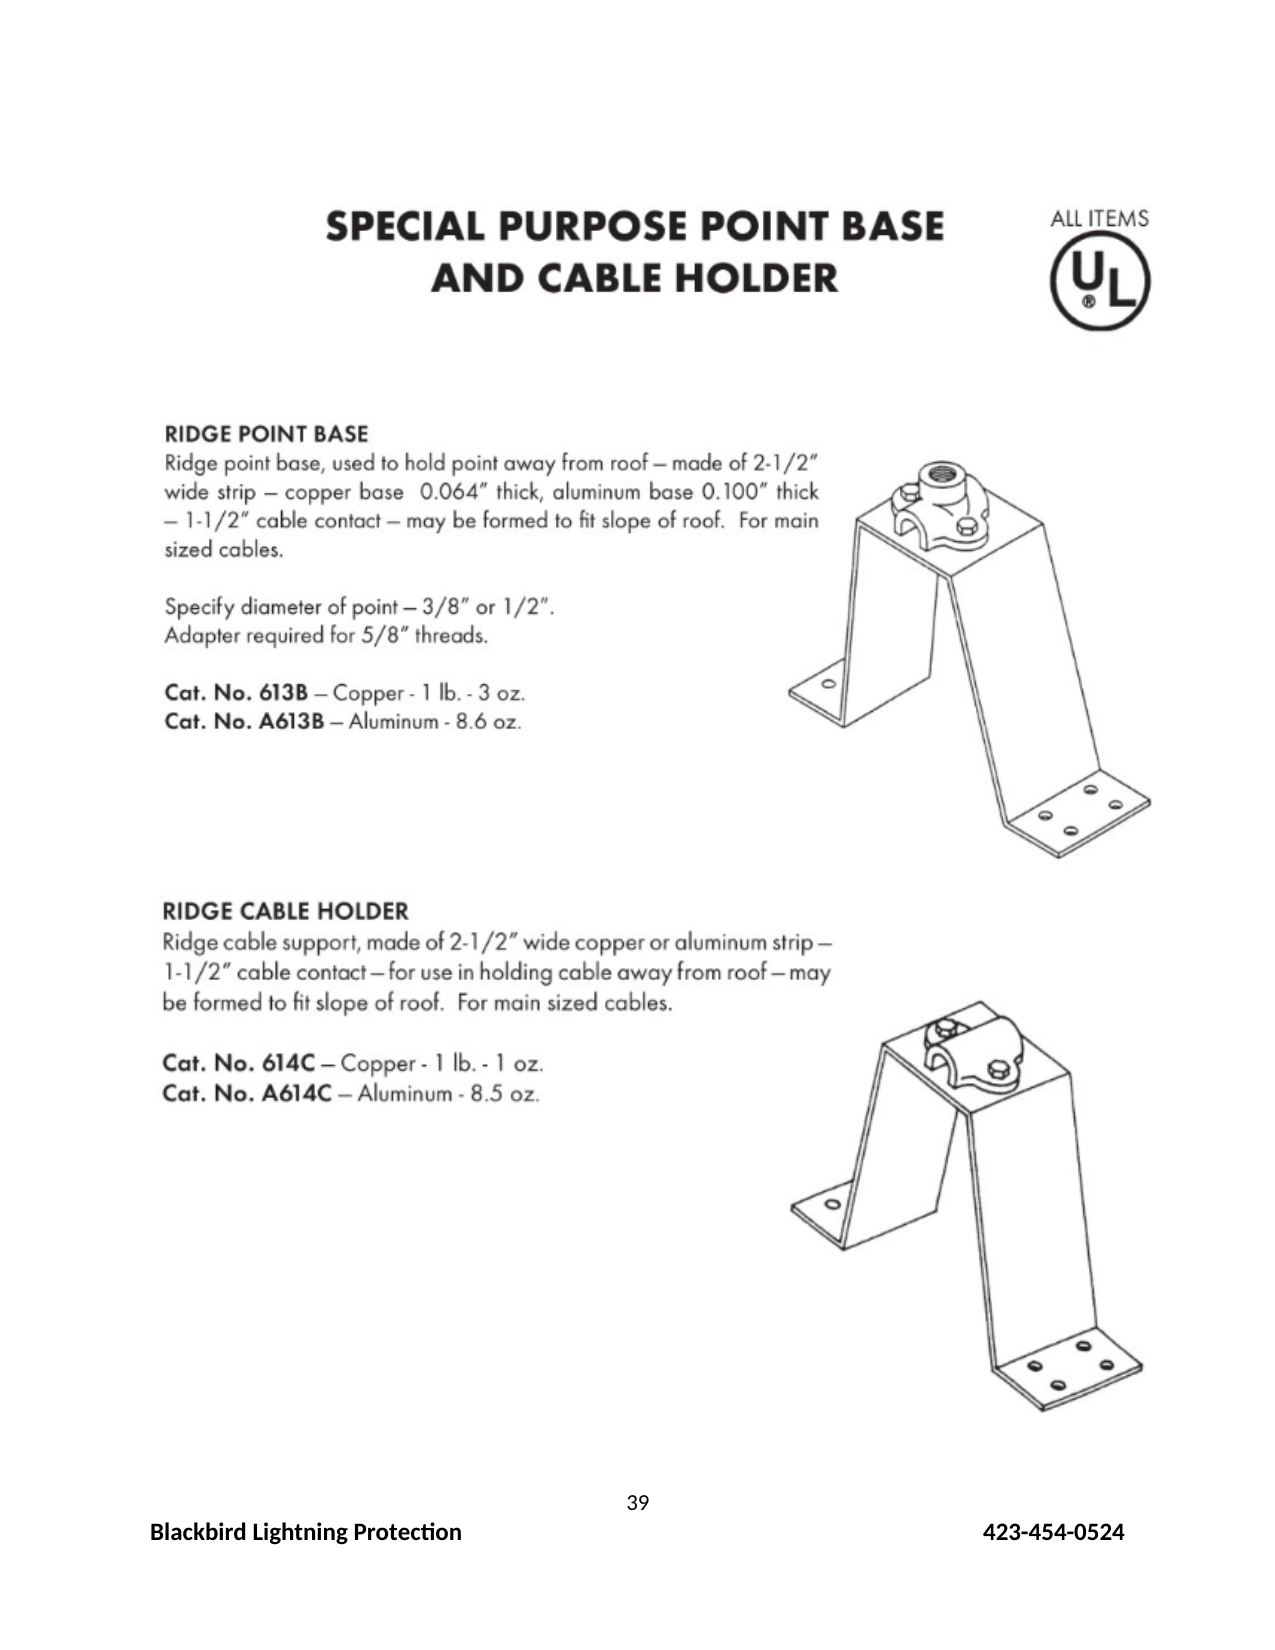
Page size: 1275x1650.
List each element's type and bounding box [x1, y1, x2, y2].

picture [150, 887, 1154, 1427]
picture [150, 150, 1167, 869]
